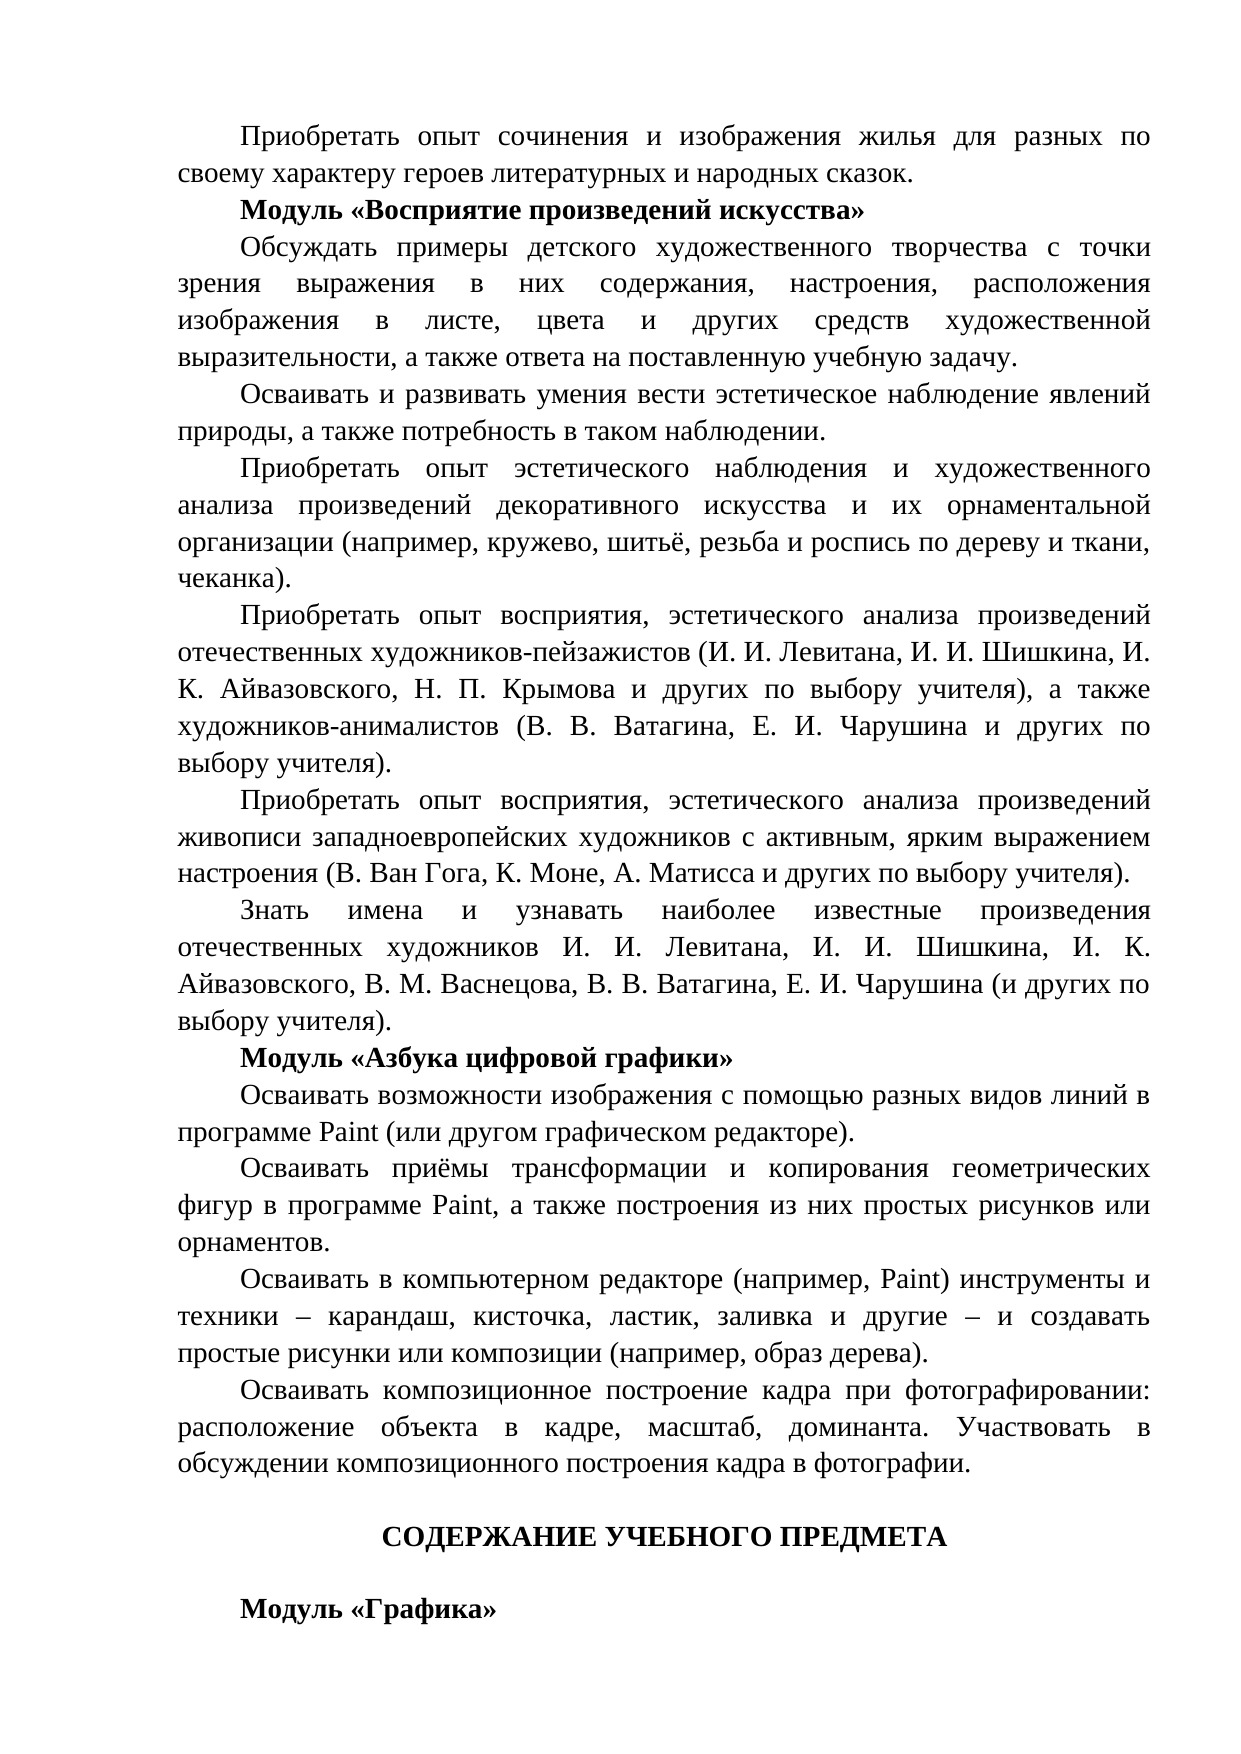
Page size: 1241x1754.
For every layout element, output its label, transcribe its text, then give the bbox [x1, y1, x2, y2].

text Модуль «Азбука цифровой графики» [177, 1040, 1152, 1073]
text Осваивать в компьютерном редакторе (например, Paint) инструменты и техники – карандаш, кисточка, ластик, заливка и другие – и создавать простые рисунки или композиции (например, образ дерева). [177, 1261, 1152, 1368]
text Обсуждать примеры детского художественного творчества с точки зрения выражения в них содержания, настроения, расположения изображения в листе, цвета и других средств художественной выразительности, а также ответа на поставленную учебную задачу. [177, 229, 1152, 373]
text Осваивать возможности изображения с помощью разных видов линий в программе Paint (или другом графическом редакторе). [177, 1077, 1152, 1147]
text Осваивать приёмы трансформации и копирования геометрических фигур в программе Paint, а также построения из них простых рисунков или орнаментов. [177, 1151, 1152, 1258]
text Осваивать композиционное построение кадра при фотографировании: расположение объекта в кадре, масштаб, доминанта. Участвовать в обсуждении композиционного построения кадра в фотографии. [177, 1372, 1152, 1479]
text Знать имена и узнавать наиболее известные произведения отечественных художников И. И. Левитана, И. И. Шишкина, И. К. Айвазовского, В. М. Васнецова, В. В. Ватагина, Е. И. Чарушина (и других по выбору учителя). [177, 892, 1152, 1037]
text Приобретать опыт восприятия, эстетического анализа произведений живописи западноевропейских художников с активным, ярким выражением настроения (В. Ван Гога, К. Моне, А. Матисса и других по выбору учителя). [177, 782, 1152, 889]
text Приобретать опыт сочинения и изображения жилья для разных по своему характеру героев литературных и народных сказок. [177, 118, 1152, 188]
text Приобретать опыт эстетического наблюдения и художественного анализа произведений декоративного искусства и их орнаментальной организации (например, кружево, шитьё, резьба и роспись по дереву и ткани, чеканка). [177, 450, 1152, 594]
text СОДЕРЖАНИЕ УЧЕБНОГО ПРЕДМЕТА [177, 1521, 1152, 1553]
text Приобретать опыт восприятия, эстетического анализа произведений отечественных художников-пейзажистов (И. И. Левитана, И. И. Шишкина, И. К. Айвазовского, Н. П. Крымова и других по выбору учителя), а также художников-анималистов (В. В. Ватагина, Е. И. Чарушина и других по выбору учителя). [177, 597, 1152, 778]
text Осваивать и развивать умения вести эстетическое наблюдение явлений природы, а также потребность в таком наблюдении. [177, 376, 1152, 447]
text Модуль «Графика» [177, 1591, 1152, 1625]
text Модуль «Восприятие произведений искусства» [177, 192, 1152, 225]
